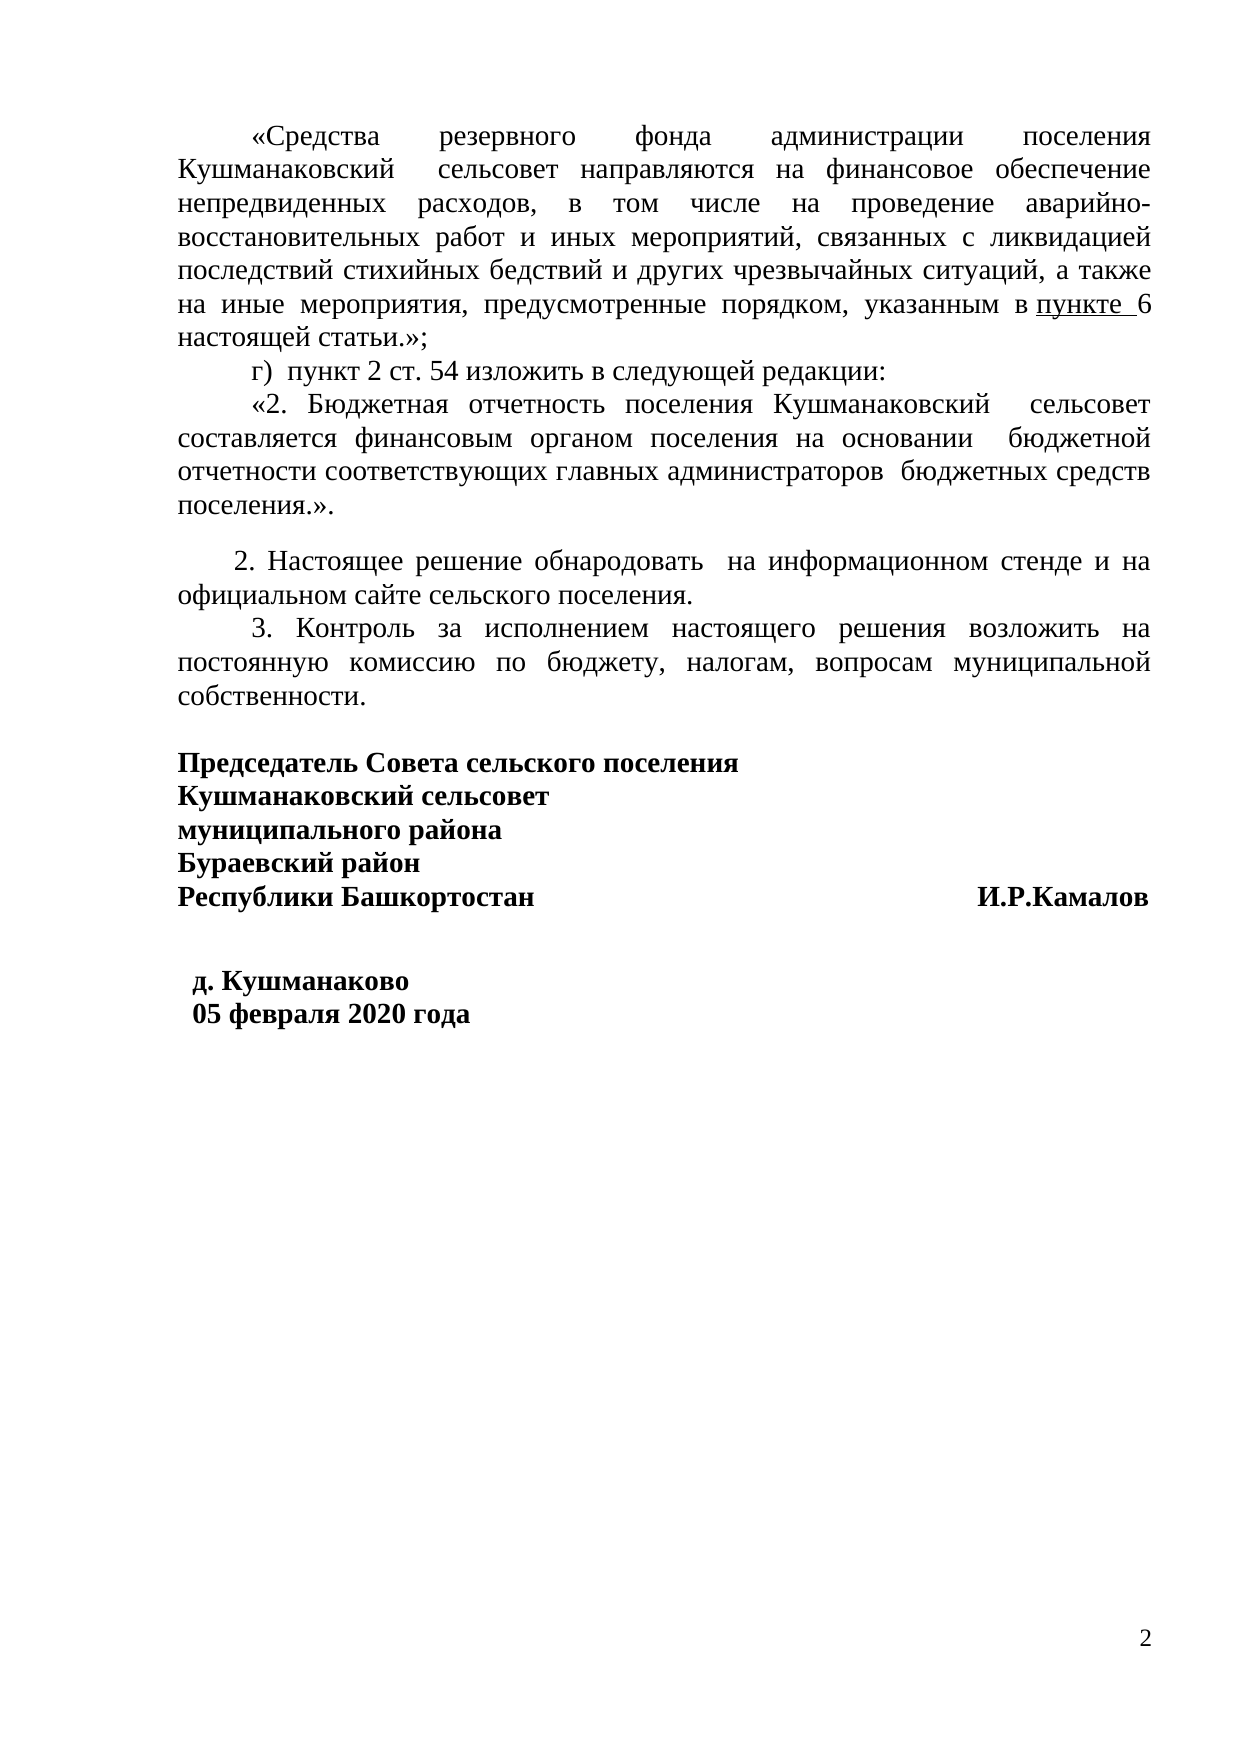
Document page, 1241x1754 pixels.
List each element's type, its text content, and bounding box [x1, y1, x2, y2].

text 3. Контроль за исполнением настоящего решения возложить на постоянную комиссию по бюджету, налогам, вопросам муниципальной собственности. [177, 611, 1152, 711]
text «Средства резервного фонда администрации поселения Кушманаковский сельсовет направляются на финансовое обеспечение непредвиденных расходов, в том числе на проведение аварийно-восстановительных работ и иных мероприятий, связанных с ликвидацией последствий стихийных бедствий и других чрезвычайных ситуаций, а также на иные мероприятия, предусмотренные порядком, указанным в пункте 6 настоящей статьи.»; [177, 118, 1152, 286]
text Председатель Совета сельского поселения [177, 745, 1152, 778]
text г) пункт 2 ст. 54 изложить в следующей редакции: [177, 353, 1152, 386]
text «2. Бюджетная отчетность поселения Кушманаковский сельсовет составляется финансовым органом поселения на основании бюджетной отчетности соответствующих главных администраторов бюджетных средств поселения.». [177, 386, 1152, 521]
text 05 февраля 2020 года [177, 996, 1152, 1030]
text д. Кушманаково [177, 963, 1152, 996]
text Бураевский район [177, 845, 1152, 879]
text муниципального района [177, 812, 1152, 845]
text 2. Настоящее решение обнародовать на информационном стенде и на официальном сайте сельского поселения. [177, 543, 1152, 611]
text Кушманаковский сельсовет [177, 778, 1152, 812]
text «Средства резервного фонда администрации поселения Кушманаковский сельсовет направляются на финансовое обеспечение непредвиденных расходов, в том числе на проведение аварийно-восстановительных работ и иных мероприятий, связанных с ликвидацией последствий стихийных бедствий и других чрезвычайных ситуаций, а также на иные мероприятия, предусмотренные порядком, указанным в пункте 6 настоящей статьи.»; [428, 286, 1152, 353]
text Республики Башкортостан И.Р.Камалов [177, 879, 1152, 912]
